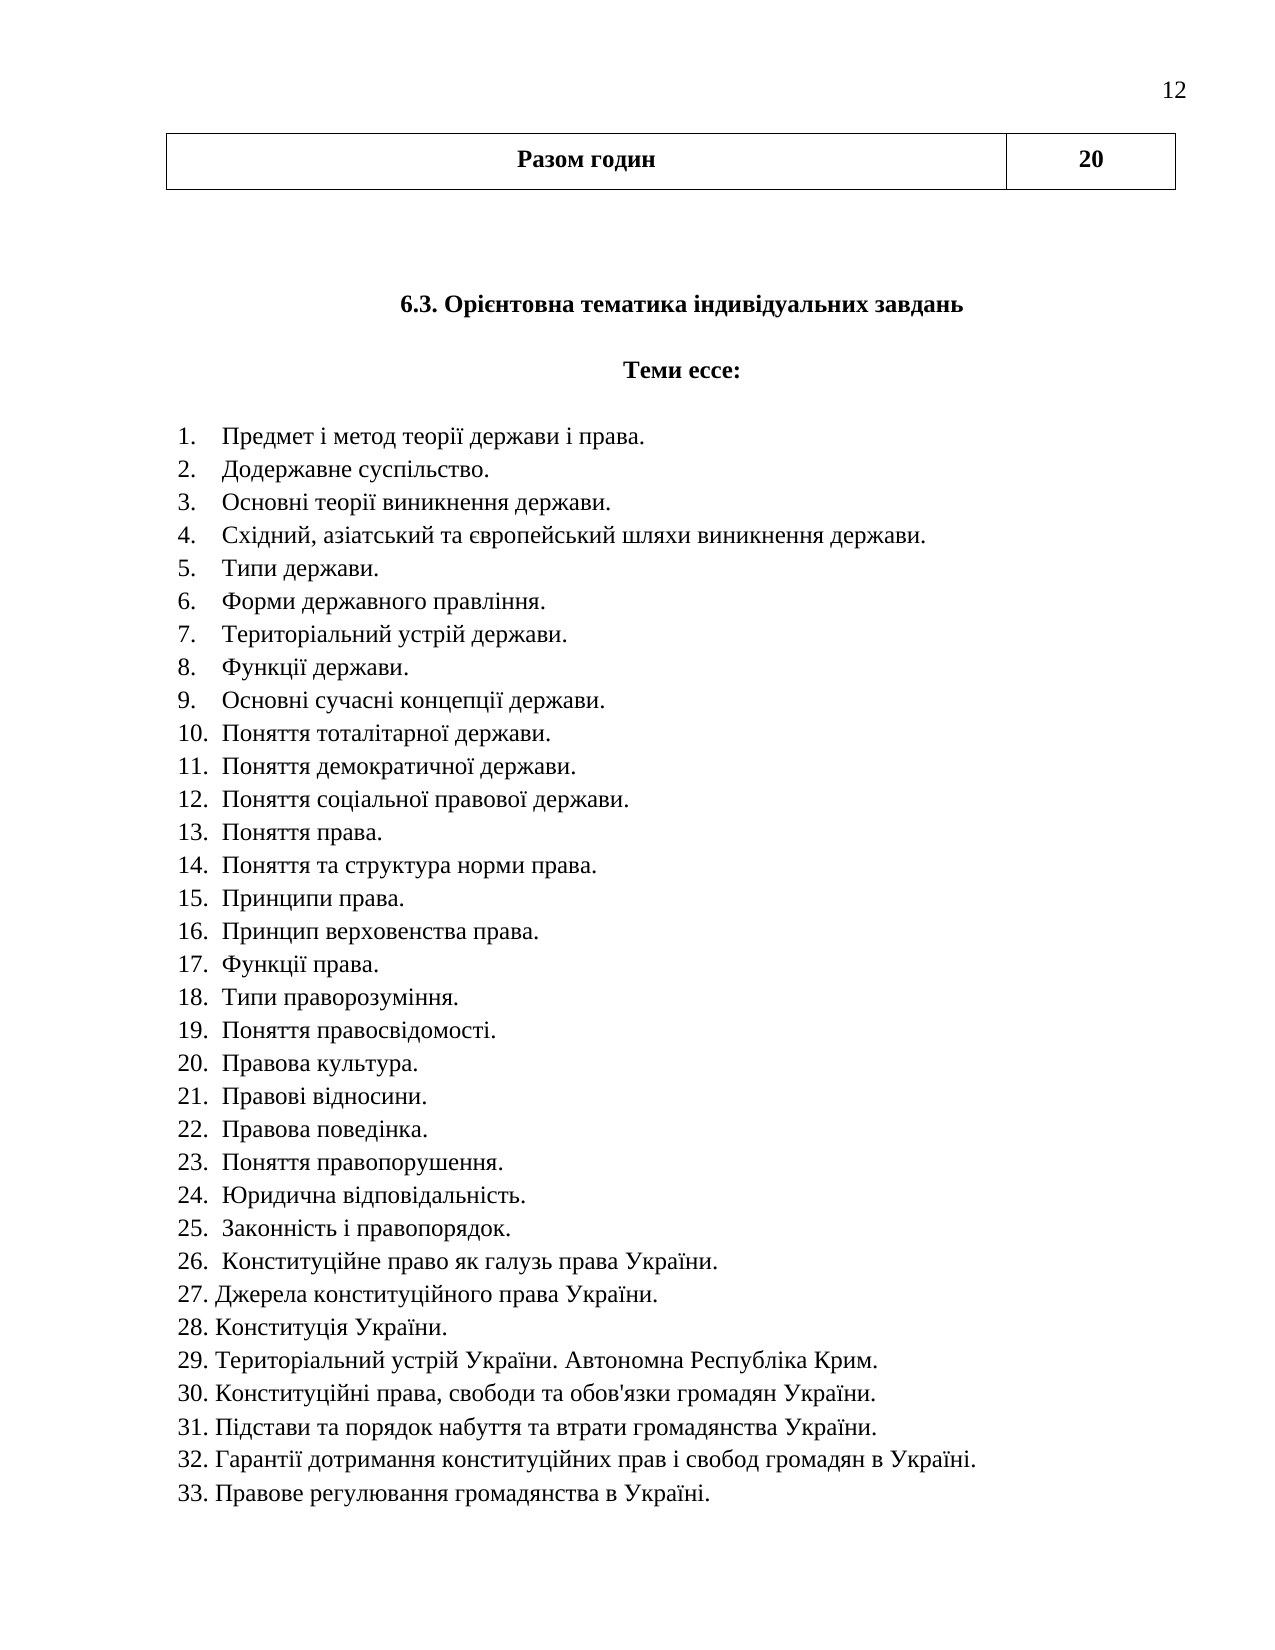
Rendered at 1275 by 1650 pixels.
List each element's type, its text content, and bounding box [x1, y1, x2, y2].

list Функції держави. [118, 652, 1186, 681]
list Поняття правосвідомості. [118, 1015, 1186, 1044]
text 30. Конституційні права, свободи та обов'язки громадян України. [118, 1378, 1186, 1407]
list Додержавне суспільство. [118, 454, 1186, 483]
list Юридична відповідальність. [118, 1180, 1186, 1209]
list Принципи права. [118, 883, 1186, 912]
list Основні теорії виникнення держави. [118, 487, 1186, 516]
list Основні сучасні концепції держави. [118, 685, 1186, 714]
list Конституційне право як галузь права України. [118, 1246, 1186, 1275]
list Східний, азіатський та європейський шляхи виникнення держави. [118, 520, 1186, 549]
list Територіальний устрій держави. [118, 619, 1186, 648]
list Поняття демократичної держави. [118, 751, 1186, 780]
list Предмет і метод теорії держави і права. [118, 421, 1186, 450]
text 29. Територіальний устрій України. Автономна Республіка Крим. [118, 1346, 1186, 1374]
list Правова культура. [118, 1048, 1186, 1077]
text 6.3. Орієнтовна тематика індивідуальних завдань [118, 289, 1186, 318]
list Принцип верховенства права. [118, 916, 1186, 945]
list Поняття соціальної правової держави. [118, 784, 1186, 813]
list Функції права. [118, 949, 1186, 978]
list Законність і правопорядок. [118, 1213, 1186, 1242]
list Поняття права. [118, 817, 1186, 846]
text 27. Джерела конституційного права України. [118, 1279, 1186, 1308]
list Поняття тоталітарної держави. [118, 718, 1186, 747]
list Поняття правопорушення. [118, 1147, 1186, 1176]
list Типи держави. [118, 553, 1186, 582]
text 32. Гарантії дотримання конституційних прав і свобод громадян в Україні. [118, 1444, 1186, 1473]
table_cell Разом годин [167, 134, 1006, 189]
list Поняття та структура норми права. [118, 850, 1186, 879]
text 31. Підстави та порядок набуття та втрати громадянства України. [118, 1412, 1186, 1440]
text 28. Конституція України. [118, 1312, 1186, 1341]
list Теми ессе: [118, 355, 1186, 384]
list Правова поведінка. [118, 1114, 1186, 1143]
table_cell 20 [1007, 134, 1175, 189]
text 33. Правове регулювання громадянства в Україні. [118, 1478, 1186, 1506]
list Форми державного правління. [118, 586, 1186, 615]
list Правові відносини. [118, 1081, 1186, 1110]
list Типи праворозуміння. [118, 982, 1186, 1011]
